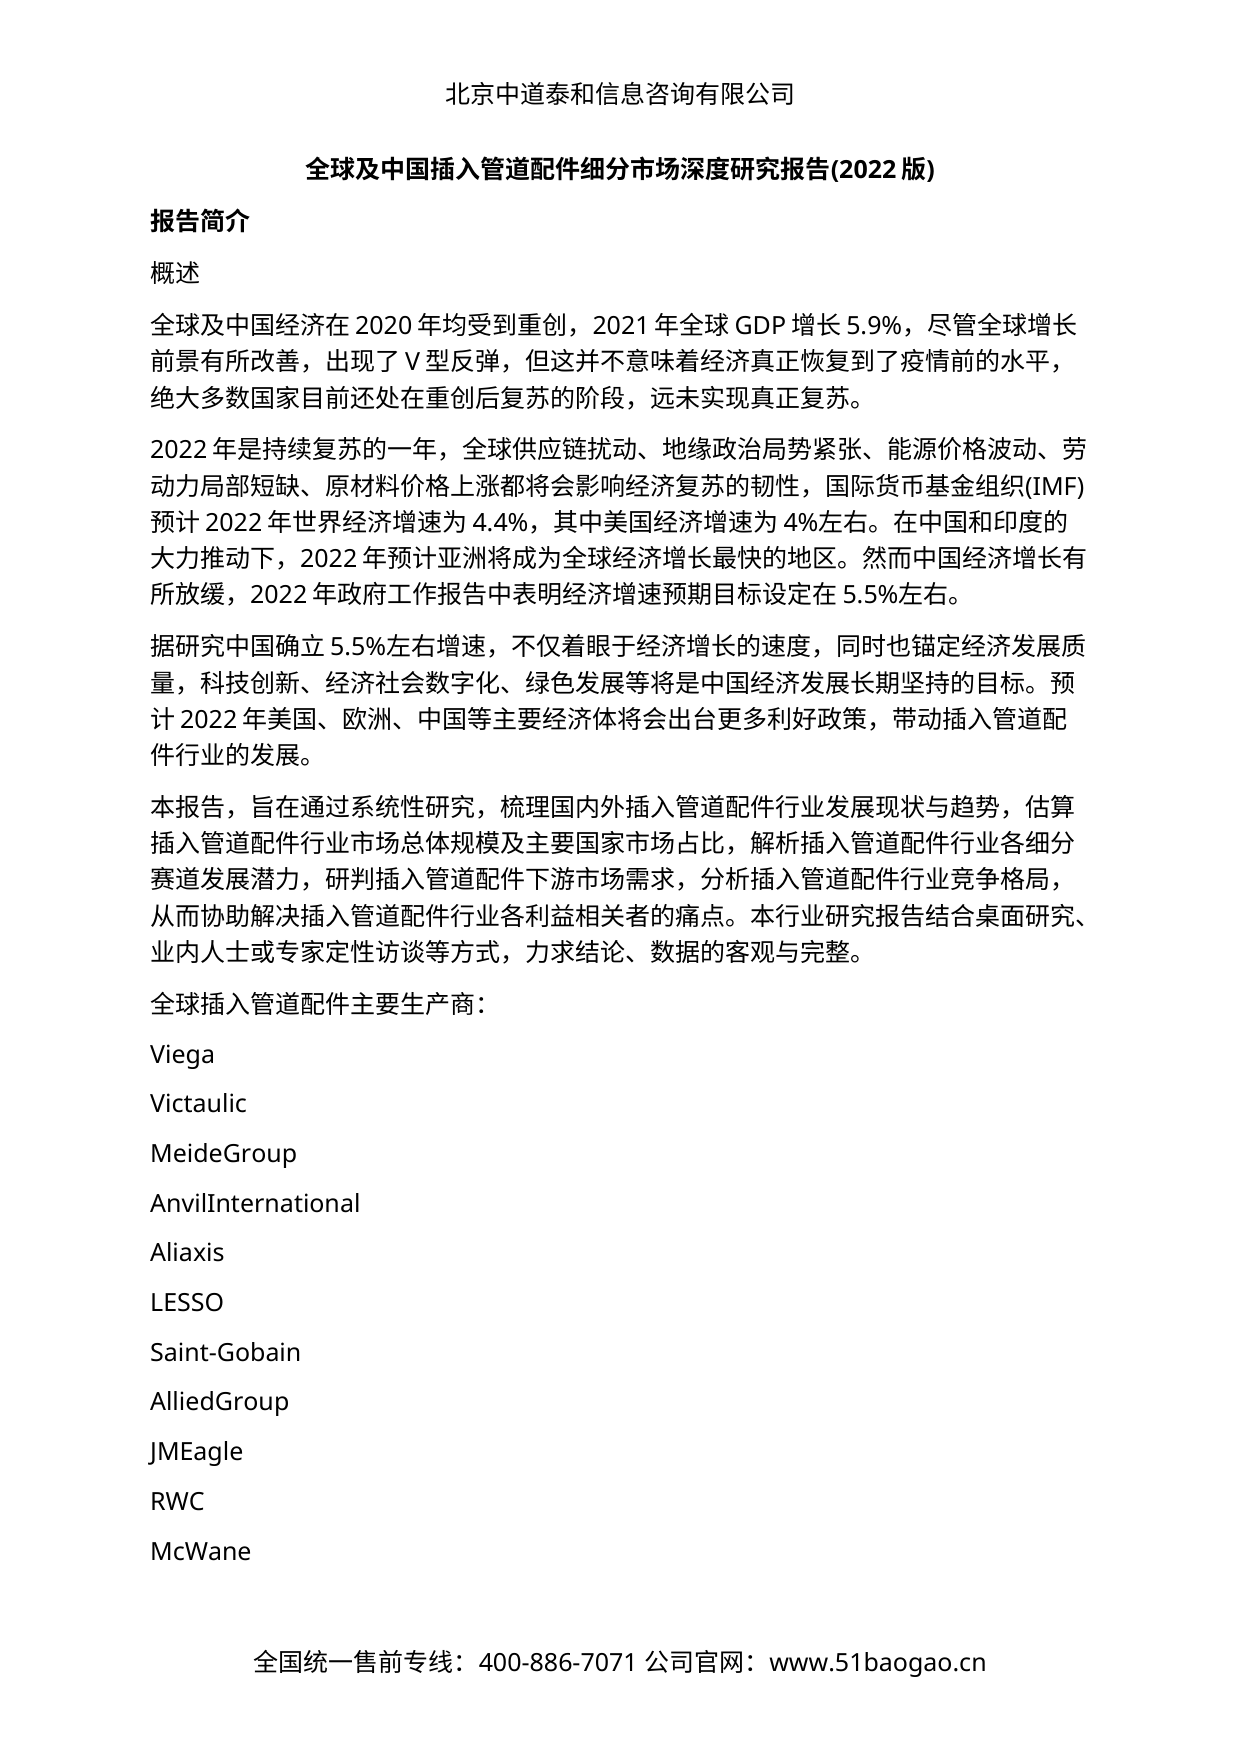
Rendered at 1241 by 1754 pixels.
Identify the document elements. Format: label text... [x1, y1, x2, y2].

text 报告简介 [150, 202, 1090, 238]
text RWC [150, 1483, 1090, 1517]
text Victaulic [150, 1086, 1090, 1120]
text 全球及中国经济在2020年均受到重创，2021年全球GDP增长5.9%，尽管全球增长前景有所改善，出现了V型反弹，但这并不意味着经济真正恢复到了疫情前的水平，绝大多数国家目前还处在重创后复苏的阶段，远未实现真正复苏。 [150, 306, 1090, 414]
text 全球及中国插入管道配件细分市场深度研究报告(2022版) [150, 150, 1090, 186]
text 全球插入管道配件主要生产商： [150, 984, 1090, 1021]
text MeideGroup [150, 1136, 1090, 1170]
text 概述 [150, 254, 1090, 290]
text Aliaxis [150, 1235, 1090, 1269]
text LESSO [150, 1285, 1090, 1319]
text McWane [150, 1533, 1090, 1567]
text AnvilInternational [150, 1185, 1090, 1219]
text Viega [150, 1036, 1090, 1070]
text 2022年是持续复苏的一年，全球供应链扰动、地缘政治局势紧张、能源价格波动、劳动力局部短缺、原材料价格上涨都将会影响经济复苏的韧性，国际货币基金组织(IMF)预计2022年世界经济增速为4.4%，其中美国经济增速为4%左右。在中国和印度的大力推动下，2022年预计亚洲将成为全球经济增长最快的地区。然而中国经济增长有所放缓，2022年政府工作报告中表明经济增速预期目标设定在5.5%左右。 [150, 430, 1090, 611]
text 据研究中国确立5.5%左右增速，不仅着眼于经济增长的速度，同时也锚定经济发展质量，科技创新、经济社会数字化、绿色发展等将是中国经济发展长期坚持的目标。预计2022年美国、欧洲、中国等主要经济体将会出台更多利好政策，带动插入管道配件行业的发展。 [150, 627, 1090, 772]
text JMEagle [150, 1434, 1090, 1468]
text AlliedGroup [150, 1384, 1090, 1418]
text 本报告，旨在通过系统性研究，梳理国内外插入管道配件行业发展现状与趋势，估算插入管道配件行业市场总体规模及主要国家市场占比，解析插入管道配件行业各细分赛道发展潜力，研判插入管道配件下游市场需求，分析插入管道配件行业竞争格局，从而协助解决插入管道配件行业各利益相关者的痛点。本行业研究报告结合桌面研究、业内人士或专家定性访谈等方式，力求结论、数据的客观与完整。 [150, 787, 1090, 969]
text Saint-Gobain [150, 1334, 1090, 1368]
